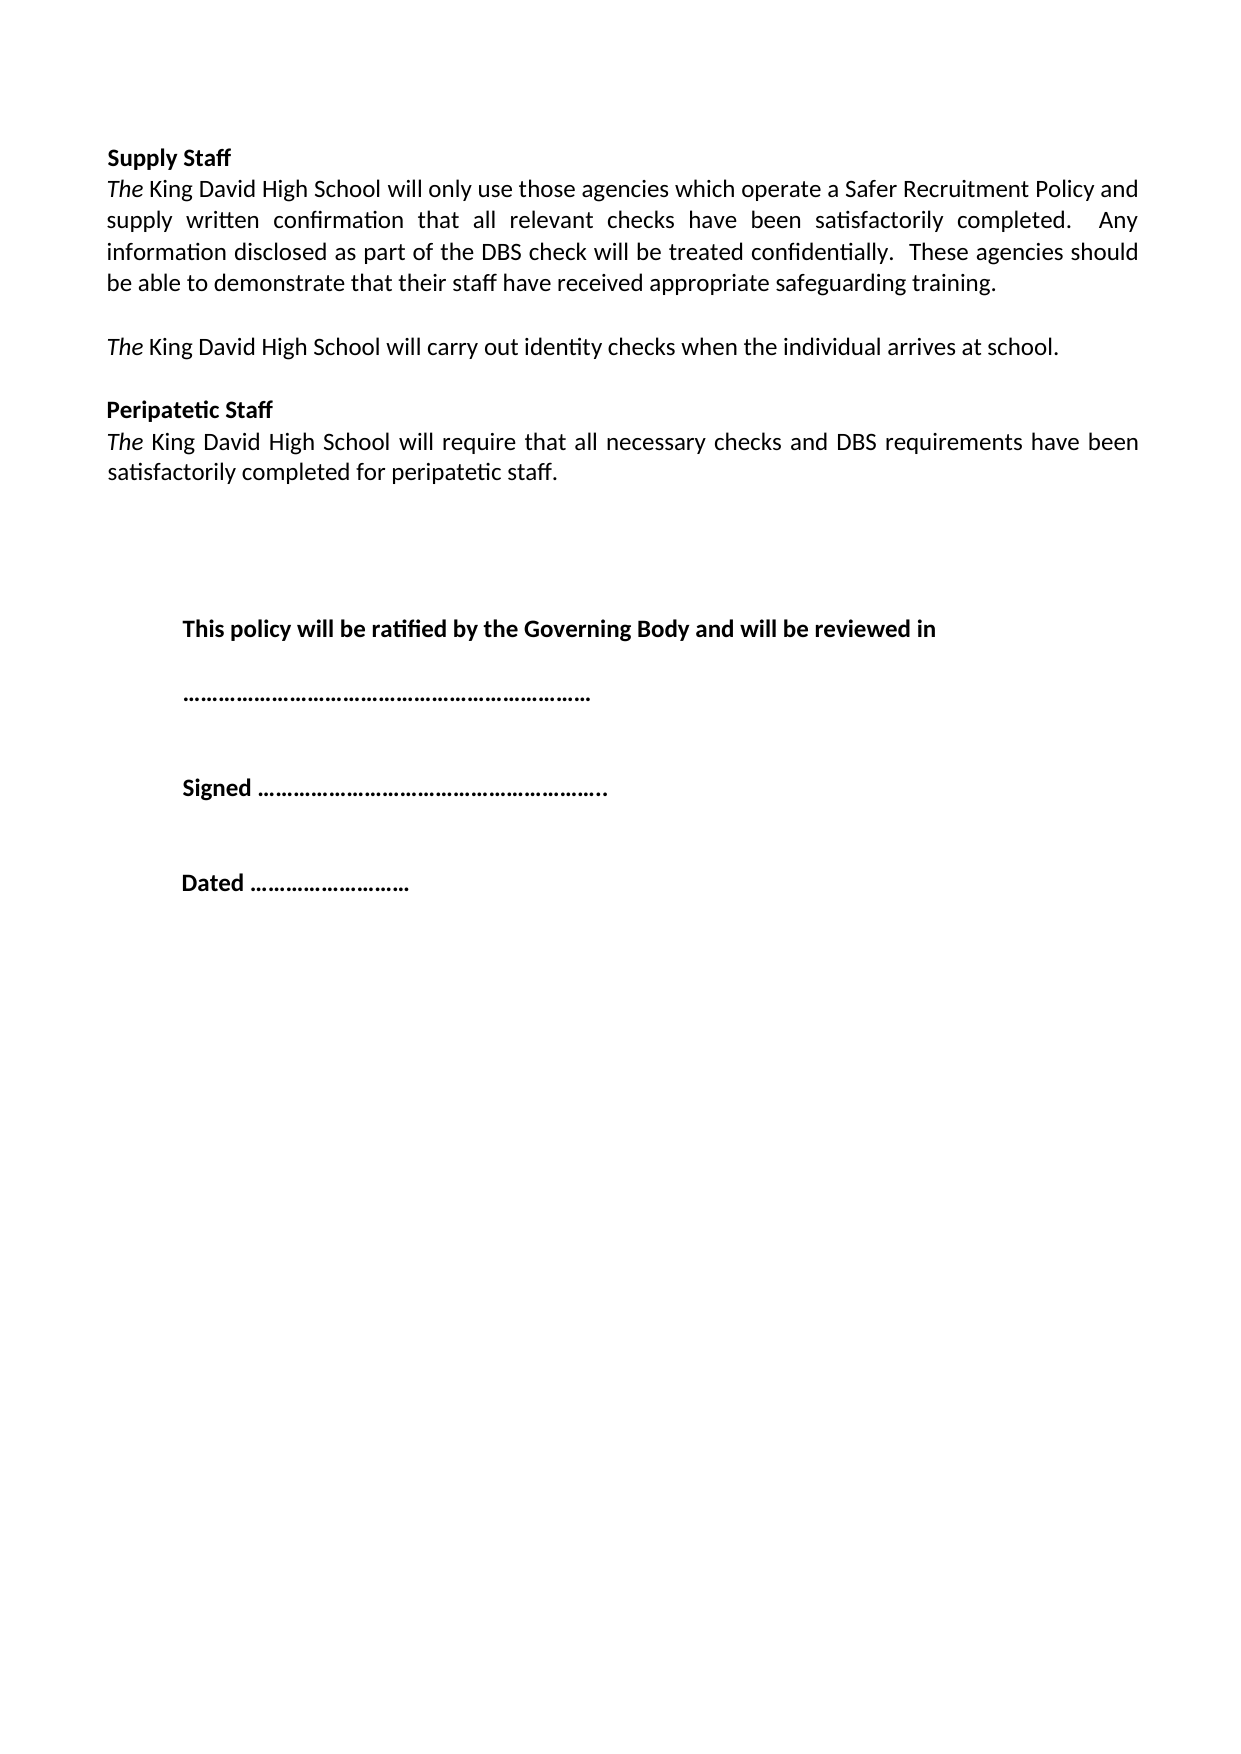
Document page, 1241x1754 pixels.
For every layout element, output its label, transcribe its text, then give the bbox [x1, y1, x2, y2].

text The King David High School will only use those agencies which operate a Safer Recruitment Policy and supply written confirmation that all relevant checks have been satisfactorily completed. Any information disclosed as part of the DBS check will be treated confidentially. These agencies should be able to demonstrate that their staff have received appropriate safeguarding training. [106, 173, 1140, 298]
text The King David High School will require that all necessary checks and DBS requirements have been satisfactorily completed for peripatetic staff. [106, 426, 1140, 487]
text The King David High School will carry out identity checks when the individual arrives at school. [106, 331, 1240, 361]
text This policy will be ratified by the Governing Body and will be reviewed in [107, 613, 1240, 644]
text Signed ………………………………………………….. [107, 772, 1240, 802]
text Dated ……………………… [106, 867, 1137, 897]
text …………………………………………………………… [107, 677, 1240, 707]
text Supply Staff [106, 142, 1240, 172]
text Peripatetic Staff [106, 394, 1240, 424]
